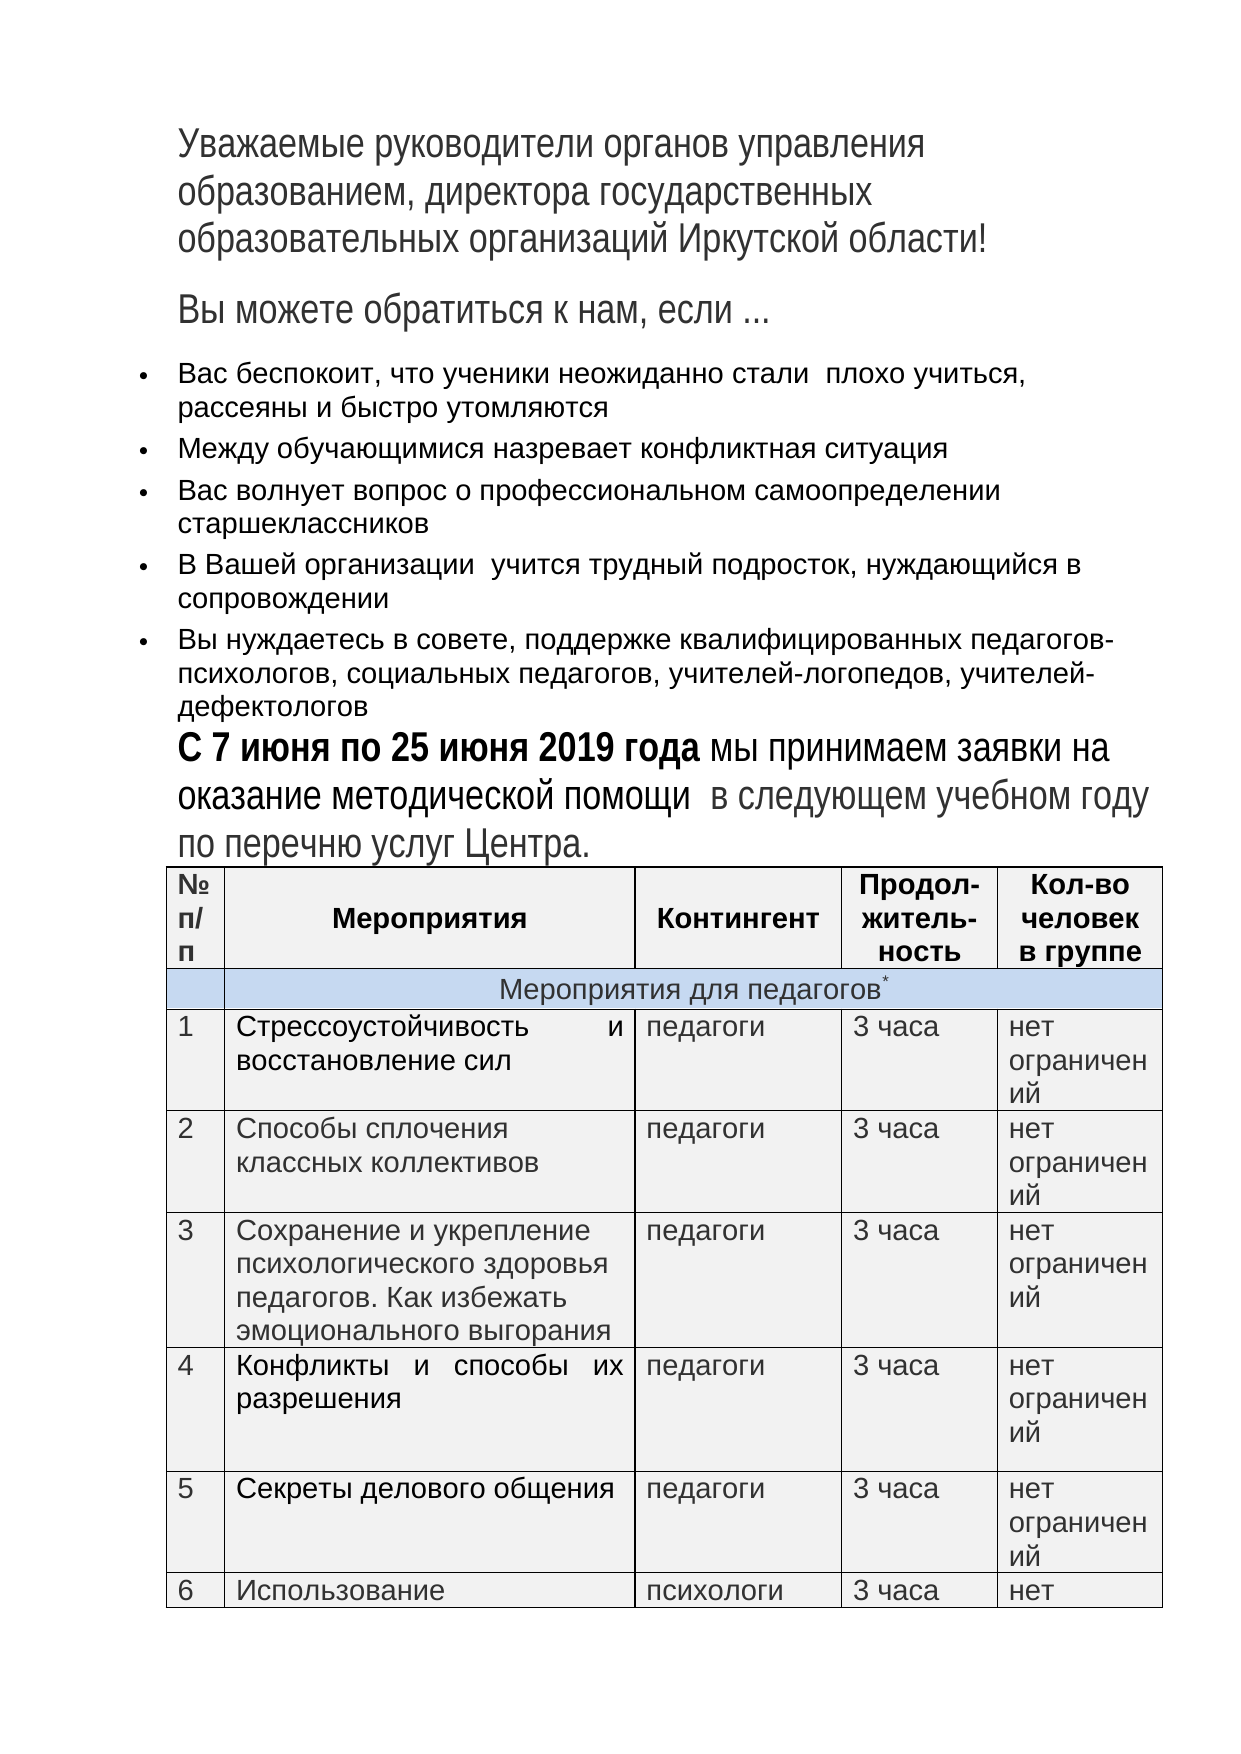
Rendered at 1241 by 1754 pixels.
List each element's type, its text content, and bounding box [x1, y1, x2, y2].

table_cell 6 [167, 1573, 224, 1607]
list Между обучающимися назревает конфликтная ситуация [140, 431, 1152, 465]
table_cell 3 часа [842, 1472, 997, 1572]
table_cell нет ограничений [998, 1348, 1162, 1471]
table_cell 3 [167, 1213, 224, 1347]
table_cell Сохранение и укрепление психологического здоровья педагогов. Как избежать эмоционального выгорания [225, 1213, 634, 1347]
table_cell 3 часа [842, 1111, 997, 1212]
table_cell педагоги [636, 1111, 841, 1212]
table_cell нет ограничений [998, 1573, 1162, 1607]
table_cell нет ограничений [998, 1010, 1162, 1110]
table_cell Секреты делового общения [225, 1472, 634, 1572]
table_cell педагоги [636, 1348, 841, 1471]
table_header Контингент [636, 868, 841, 968]
table_cell Способы сплочения классных коллективов [225, 1111, 634, 1212]
table_cell 3 часа [842, 1010, 997, 1110]
table_header № п/п [167, 868, 224, 968]
table_cell нет ограничений [998, 1472, 1162, 1572]
table_cell Стрессоустойчивость и восстановление сил [225, 1010, 634, 1110]
table_cell педагоги [636, 1213, 841, 1347]
list Вы нуждаетесь в совете, поддержке квалифицированных педагогов-психологов, социальных педагогов, учителей-логопедов, учителей-дефектологов [140, 622, 1152, 723]
table_cell 5 [167, 1472, 224, 1572]
text Уважаемые руководители органов управления образованием, директора государственных образовательных организаций Иркутской области! [177, 118, 1152, 262]
table_cell 1 [167, 1010, 224, 1110]
table_cell нет ограничений [998, 1111, 1162, 1212]
table_cell педагоги [636, 1010, 841, 1110]
table_cell 3 часа [842, 1213, 997, 1347]
table_cell психологи [636, 1573, 841, 1607]
table_cell 3 часа [842, 1573, 997, 1607]
table_header Мероприятия [225, 868, 634, 968]
table_cell Мероприятия для педагогов* [225, 969, 1162, 1008]
text С 7 июня по 25 июня 2019 года мы принимаем заявки на оказание методической помощи в следующем учебном году по перечню услуг Центра. [177, 723, 1152, 866]
table_header Кол-во человек в группе [998, 868, 1162, 968]
table_header Продол-житель-ность [842, 868, 997, 968]
table_cell нет ограничений [998, 1213, 1162, 1347]
table_cell педагоги [636, 1472, 841, 1572]
text Вы можете обратиться к нам, если ... [177, 285, 1152, 333]
table_cell 2 [167, 1111, 224, 1212]
list В Вашей организации учится трудный подросток, нуждающийся в сопровождении [140, 547, 1152, 614]
table_cell [167, 969, 224, 1008]
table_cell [225, 1573, 634, 1607]
table_cell Конфликты и способы их разрешения [225, 1348, 634, 1471]
list Вас волнует вопрос о профессиональном самоопределении старшеклассников [140, 472, 1152, 539]
list Вас беспокоит, что ученики неожиданно стали плохо учиться, рассеяны и быстро утомляются [140, 356, 1152, 423]
table_cell 4 [167, 1348, 224, 1471]
table_cell 3 часа [842, 1348, 997, 1471]
